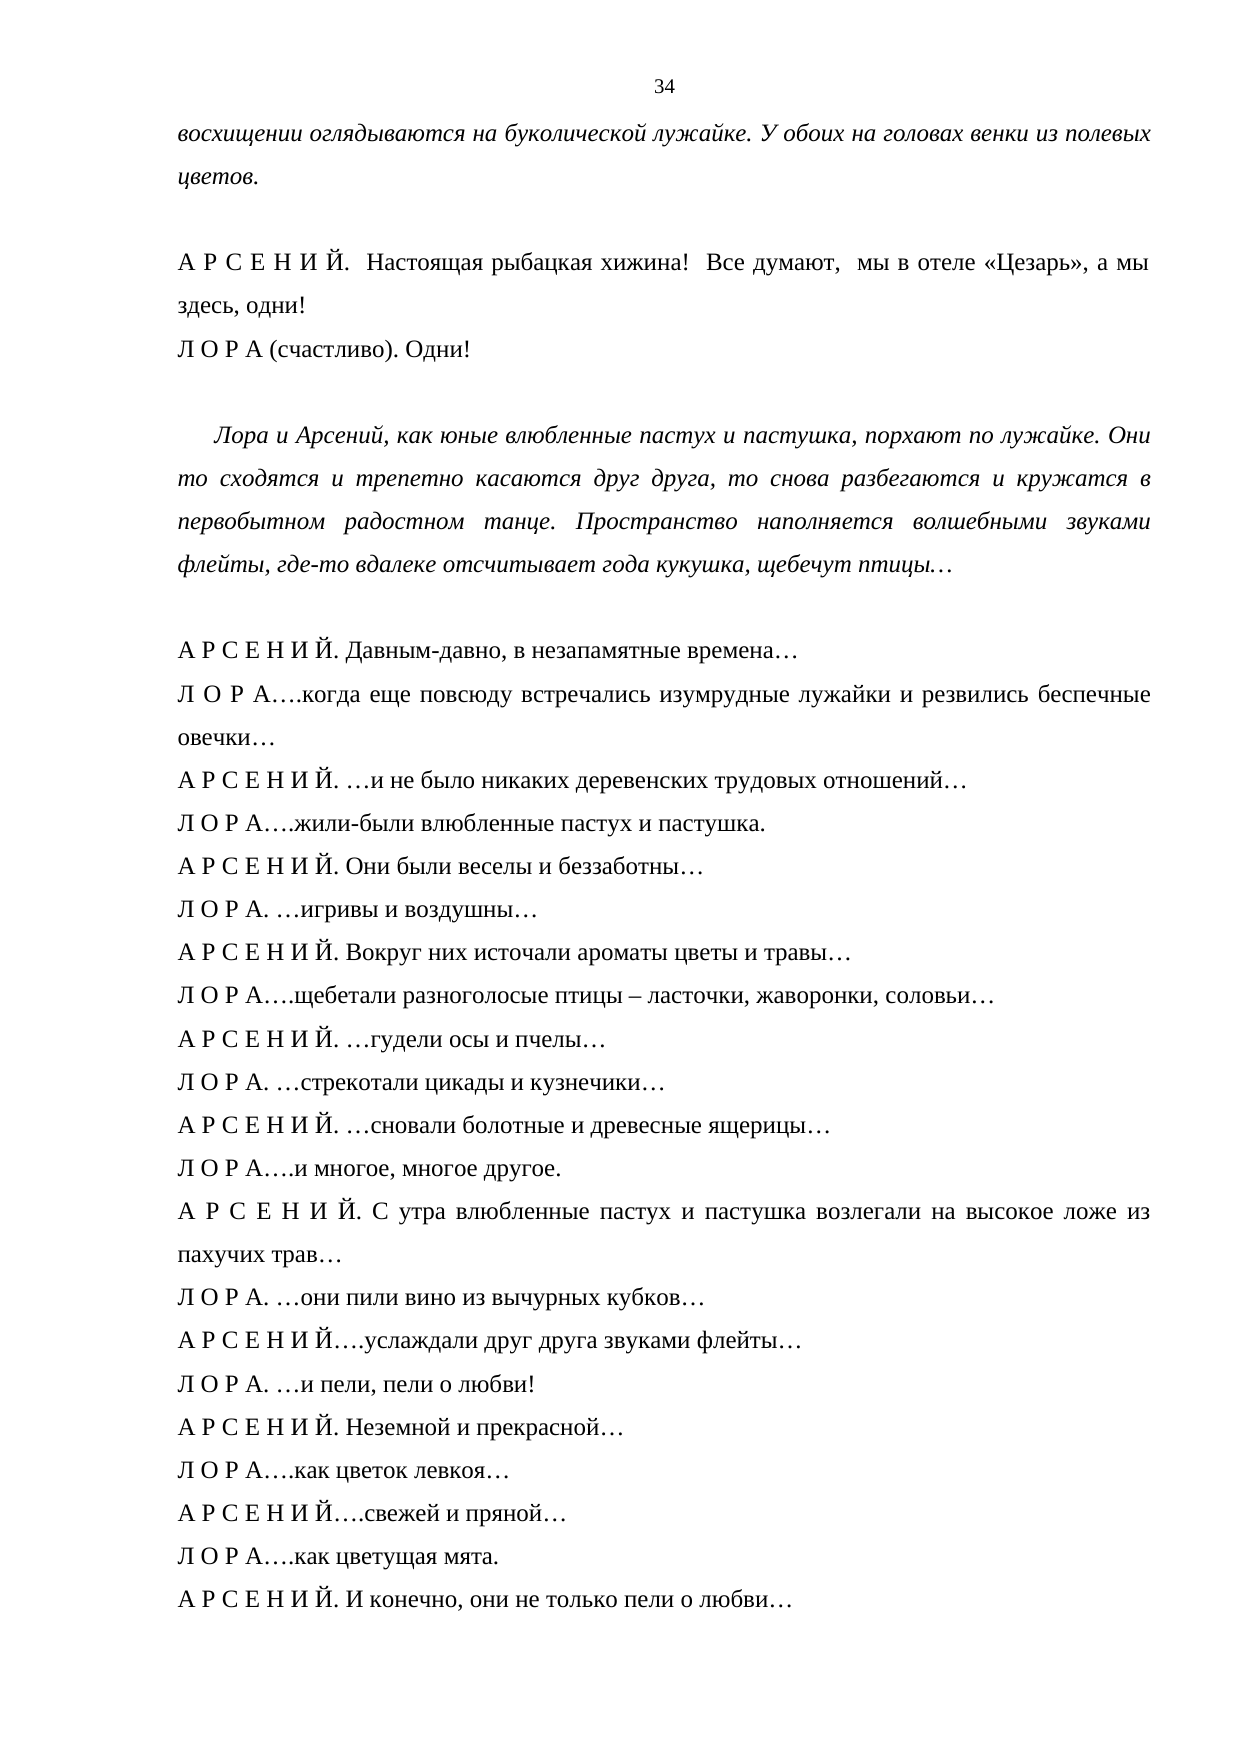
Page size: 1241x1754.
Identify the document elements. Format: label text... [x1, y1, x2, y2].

text А Р С Е Н И Й….свежей и пряной… [177, 1498, 1152, 1527]
text А Р С Е Н И Й. Давным-давно, в незапамятные времена… [177, 636, 1152, 664]
text А Р С Е Н И Й. …гудели осы и пчелы… [177, 1024, 1152, 1052]
text А Р С Е Н И Й. …сновали болотные и древесные ящерицы… [177, 1110, 1152, 1139]
text Лора и Арсений, как юные влюбленные пастух и пастушка, порхают по лужайке. Они то сходятся и трепетно касаются друг друга, то снова разбегаются и кружатся в первобытном радостном танце. Пространство наполняется волшебными звуками флейты, где-то вдалеке отсчитывает года кукушка, щебечут птицы… [177, 420, 1152, 578]
text Л О Р А. …игривы и воздушны… [177, 894, 1152, 923]
text Л О Р А….когда еще повсюду встречались изумрудные лужайки и резвились беспечные овечки… [177, 679, 1152, 751]
text А Р С Е Н И Й. И конечно, они не только пели о любви… [177, 1584, 1152, 1613]
text А Р С Е Н И Й….услаждали друг друга звуками флейты… [177, 1326, 1152, 1354]
text А Р С Е Н И Й. Они были веселы и беззаботны… [177, 851, 1152, 880]
text А Р С Е Н И Й. Настоящая рыбацкая хижина! Все думают, мы в отеле «Цезарь», а мы здесь, одни! [177, 247, 1152, 319]
text А Р С Е Н И Й. С утра влюбленные пастух и пастушка возлегали на высокое ложе из пахучих трав… [177, 1196, 1152, 1268]
text А Р С Е Н И Й. Неземной и прекрасной… [177, 1412, 1152, 1441]
text Л О Р А….жили-были влюбленные пастух и пастушка. [177, 808, 1152, 837]
text Л О Р А….щебетали разноголосые птицы – ласточки, жаворонки, соловьи… [177, 981, 1152, 1009]
text Л О Р А. …и пели, пели о любви! [177, 1369, 1152, 1397]
text Л О Р А….как цветущая мята. [177, 1541, 1152, 1570]
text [177, 118, 1152, 190]
text А Р С Е Н И Й. Вокруг них источали ароматы цветы и травы… [177, 937, 1152, 966]
text Л О Р А. …они пили вино из вычурных кубков… [177, 1282, 1152, 1311]
text Л О Р А. …стрекотали цикады и кузнечики… [177, 1067, 1152, 1096]
text Л О Р А….и многое, многое другое. [177, 1153, 1152, 1182]
text Л О Р А….как цветок левкоя… [177, 1455, 1152, 1484]
text Л О Р А (счастливо). Одни! [177, 334, 1152, 362]
text А Р С Е Н И Й. …и не было никаких деревенских трудовых отношений… [177, 765, 1152, 794]
